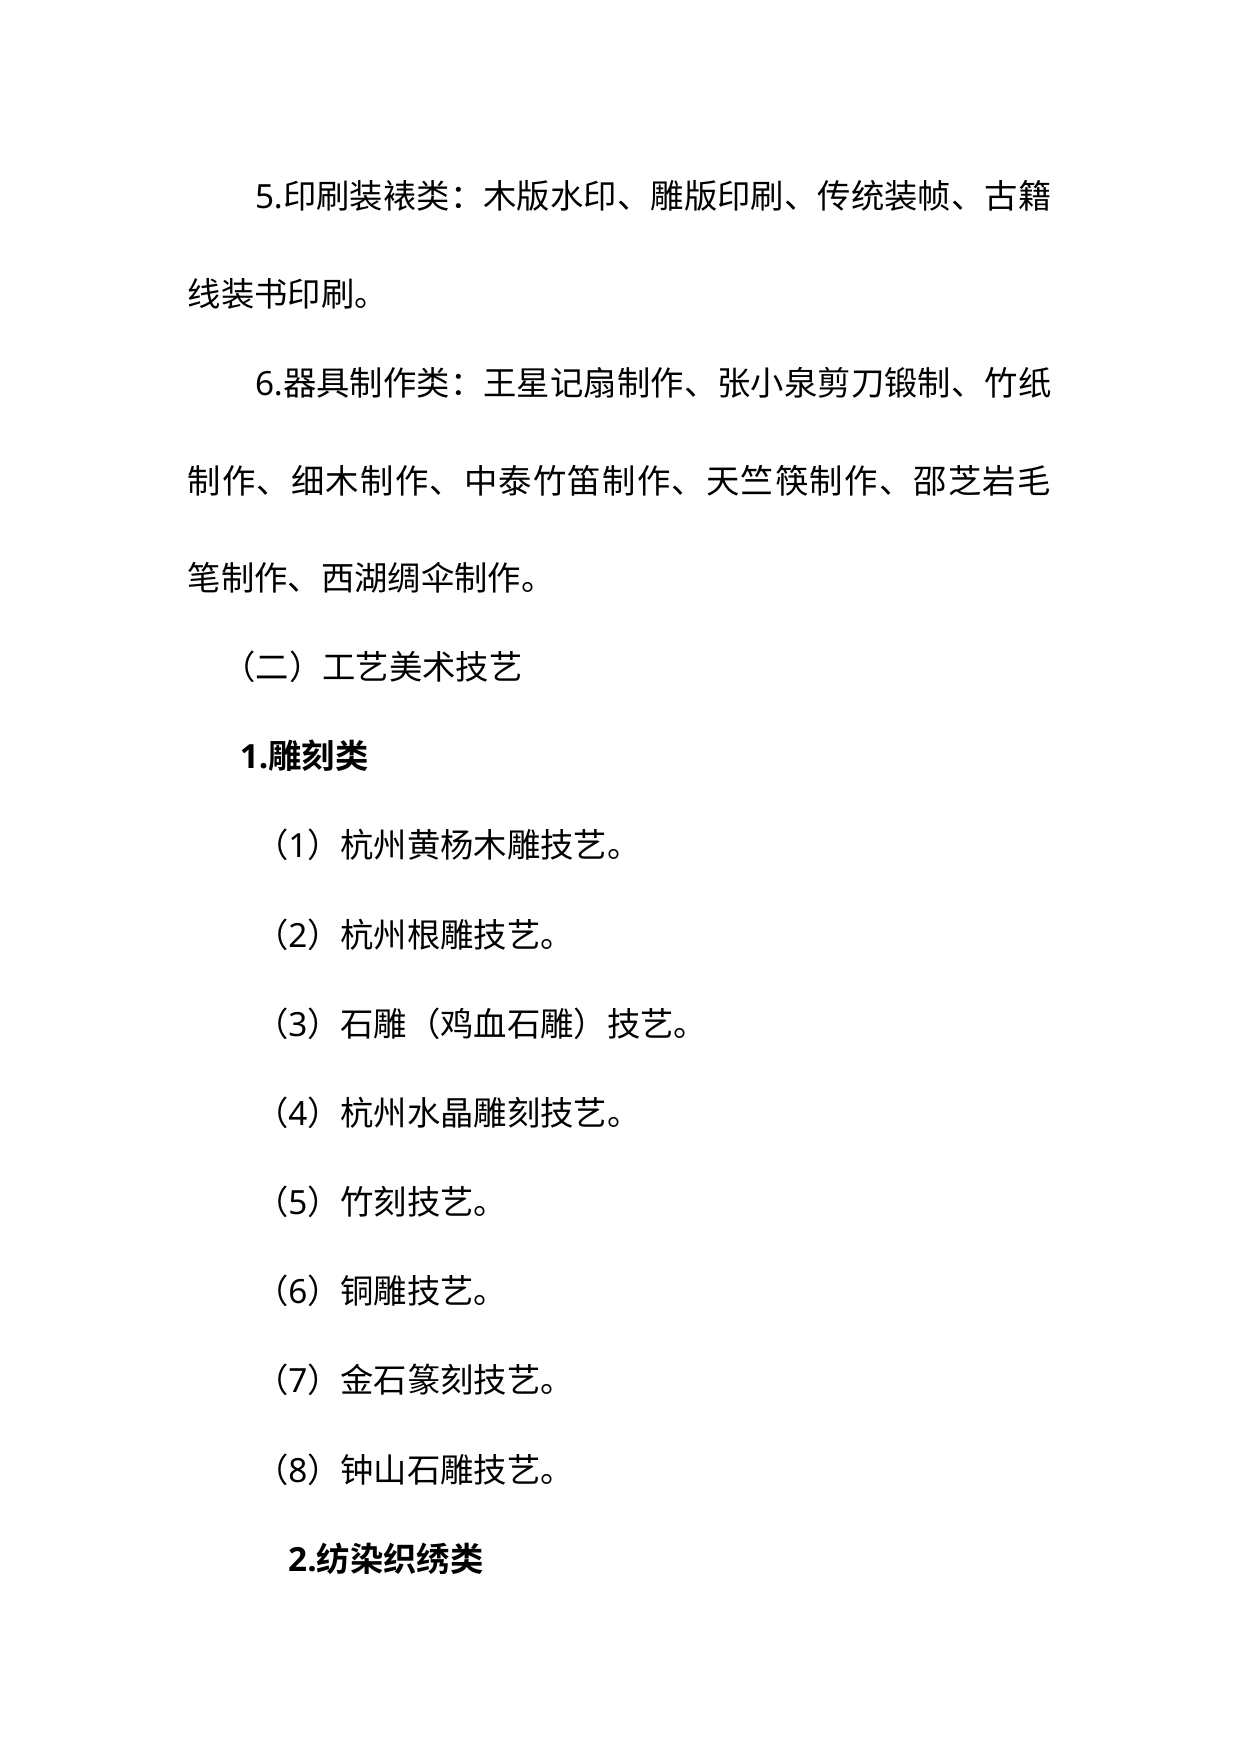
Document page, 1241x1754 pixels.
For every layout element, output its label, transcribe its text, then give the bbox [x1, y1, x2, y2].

text （6）铜雕技艺。 [187, 1257, 1053, 1322]
text （二）工艺美术技艺 [187, 633, 1053, 698]
text （4）杭州水晶雕刻技艺。 [187, 1078, 1053, 1143]
text 5.印刷装裱类：木版水印、雕版印刷、传统装帧、古籍线装书印刷。 [187, 162, 1053, 324]
text （7）金石篆刻技艺。 [187, 1346, 1053, 1411]
text （3）石雕（鸡血石雕）技艺。 [187, 989, 1053, 1054]
text 2.纺染织绣类 [187, 1524, 1053, 1589]
text （1）杭州黄杨木雕技艺。 [187, 811, 1053, 876]
text （8）钟山石雕技艺。 [187, 1435, 1053, 1500]
text （2）杭州根雕技艺。 [187, 900, 1053, 965]
text 1.雕刻类 [187, 722, 1053, 787]
text （5）竹刻技艺。 [187, 1168, 1053, 1233]
text 6.器具制作类：王星记扇制作、张小泉剪刀锻制、竹纸制作、细木制作、中泰竹笛制作、天竺筷制作、邵芝岩毛笔制作、西湖绸伞制作。 [187, 348, 1053, 608]
